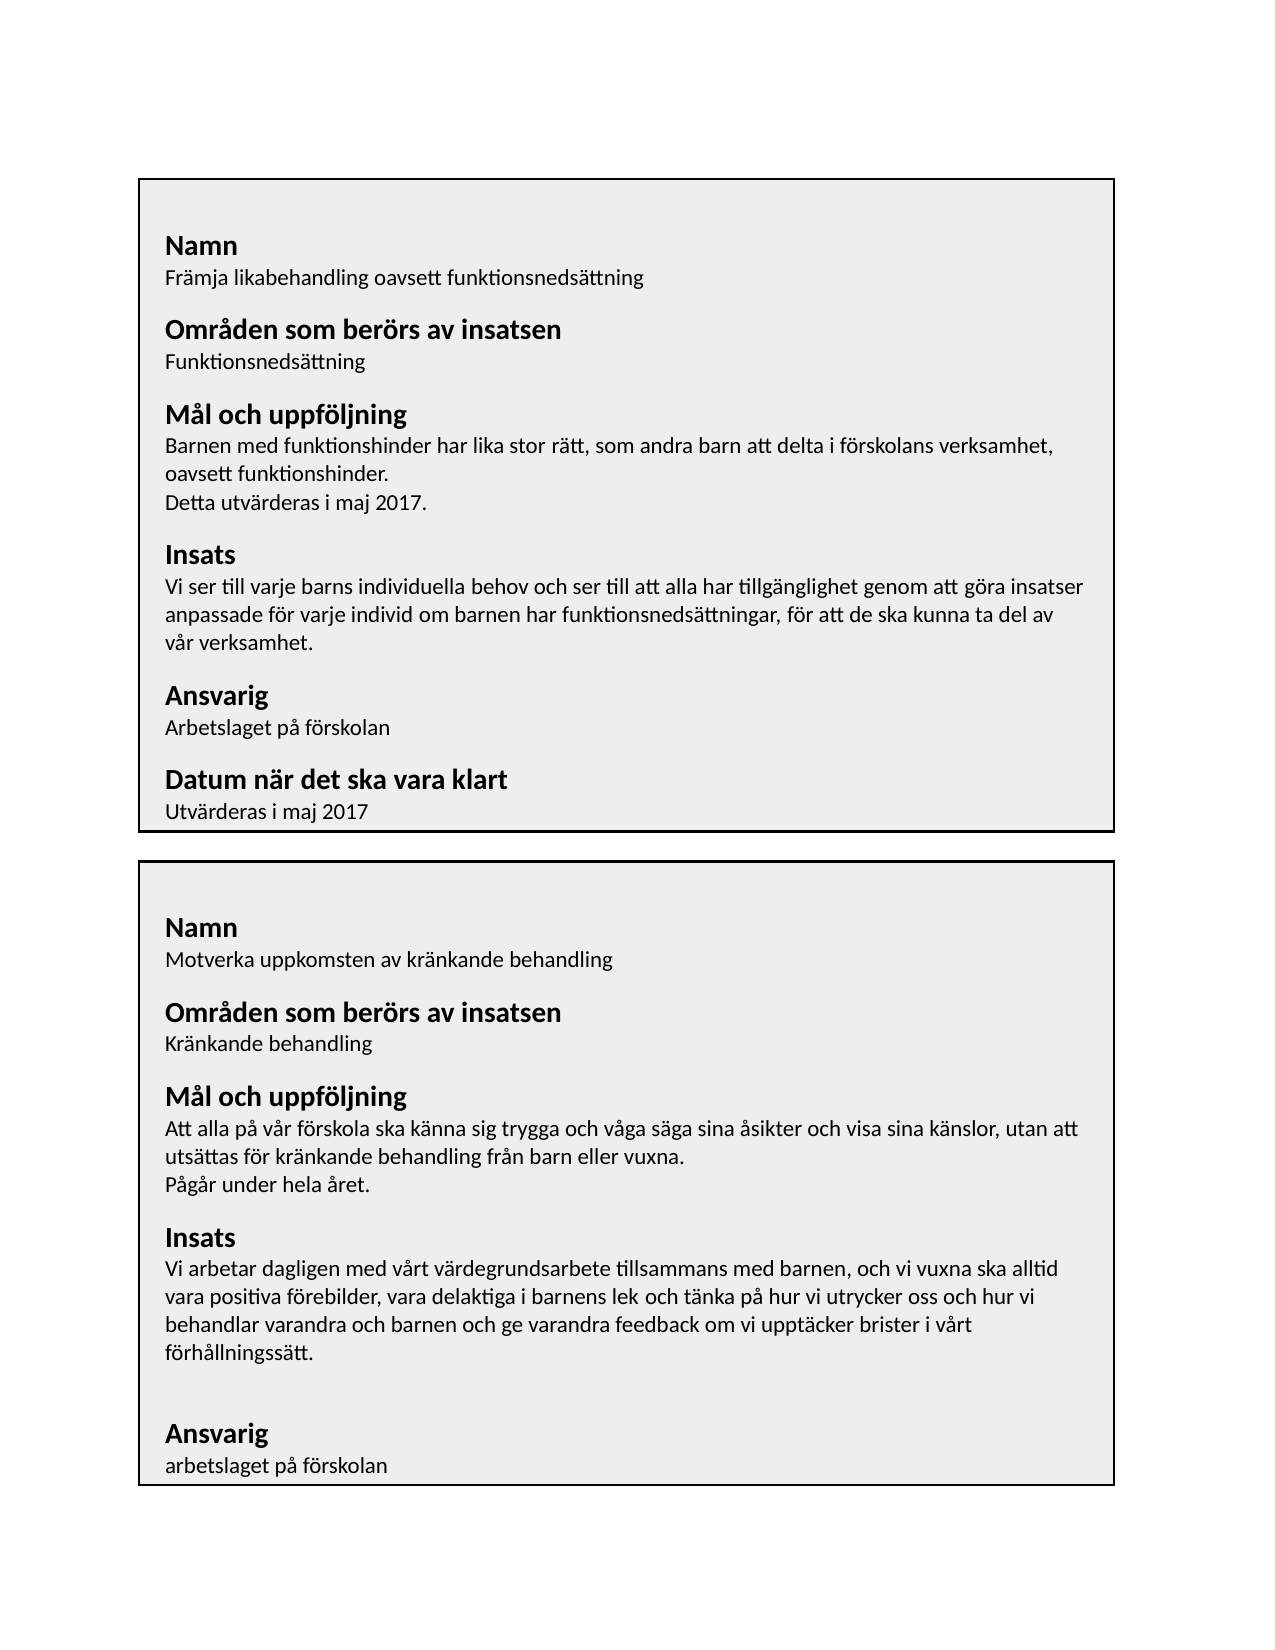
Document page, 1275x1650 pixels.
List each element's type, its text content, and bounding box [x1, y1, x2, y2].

table_header Namn Främja likabehandling oavsett funktionsnedsättning Områden som berörs av insatsen Funktionsnedsättning Mål och uppföljning Barnen med funktionshinder har lika stor rätt, som andra barn att delta i förskolans verksamhet, oavsett funktionshinder. Detta utvärderas i maj 2017. Insats Vi ser till varje barns individuella behov och ser till att alla har tillgänglighet genom att göra insatser anpassade för varje individ om barnen har funktionsnedsättningar, för att de ska kunna ta del av vår verksamhet. Ansvarig Arbetslaget på förskolan Datum när det ska vara klart Utvärderas i maj 2017 [140, 180, 1113, 830]
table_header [140, 863, 1113, 1484]
